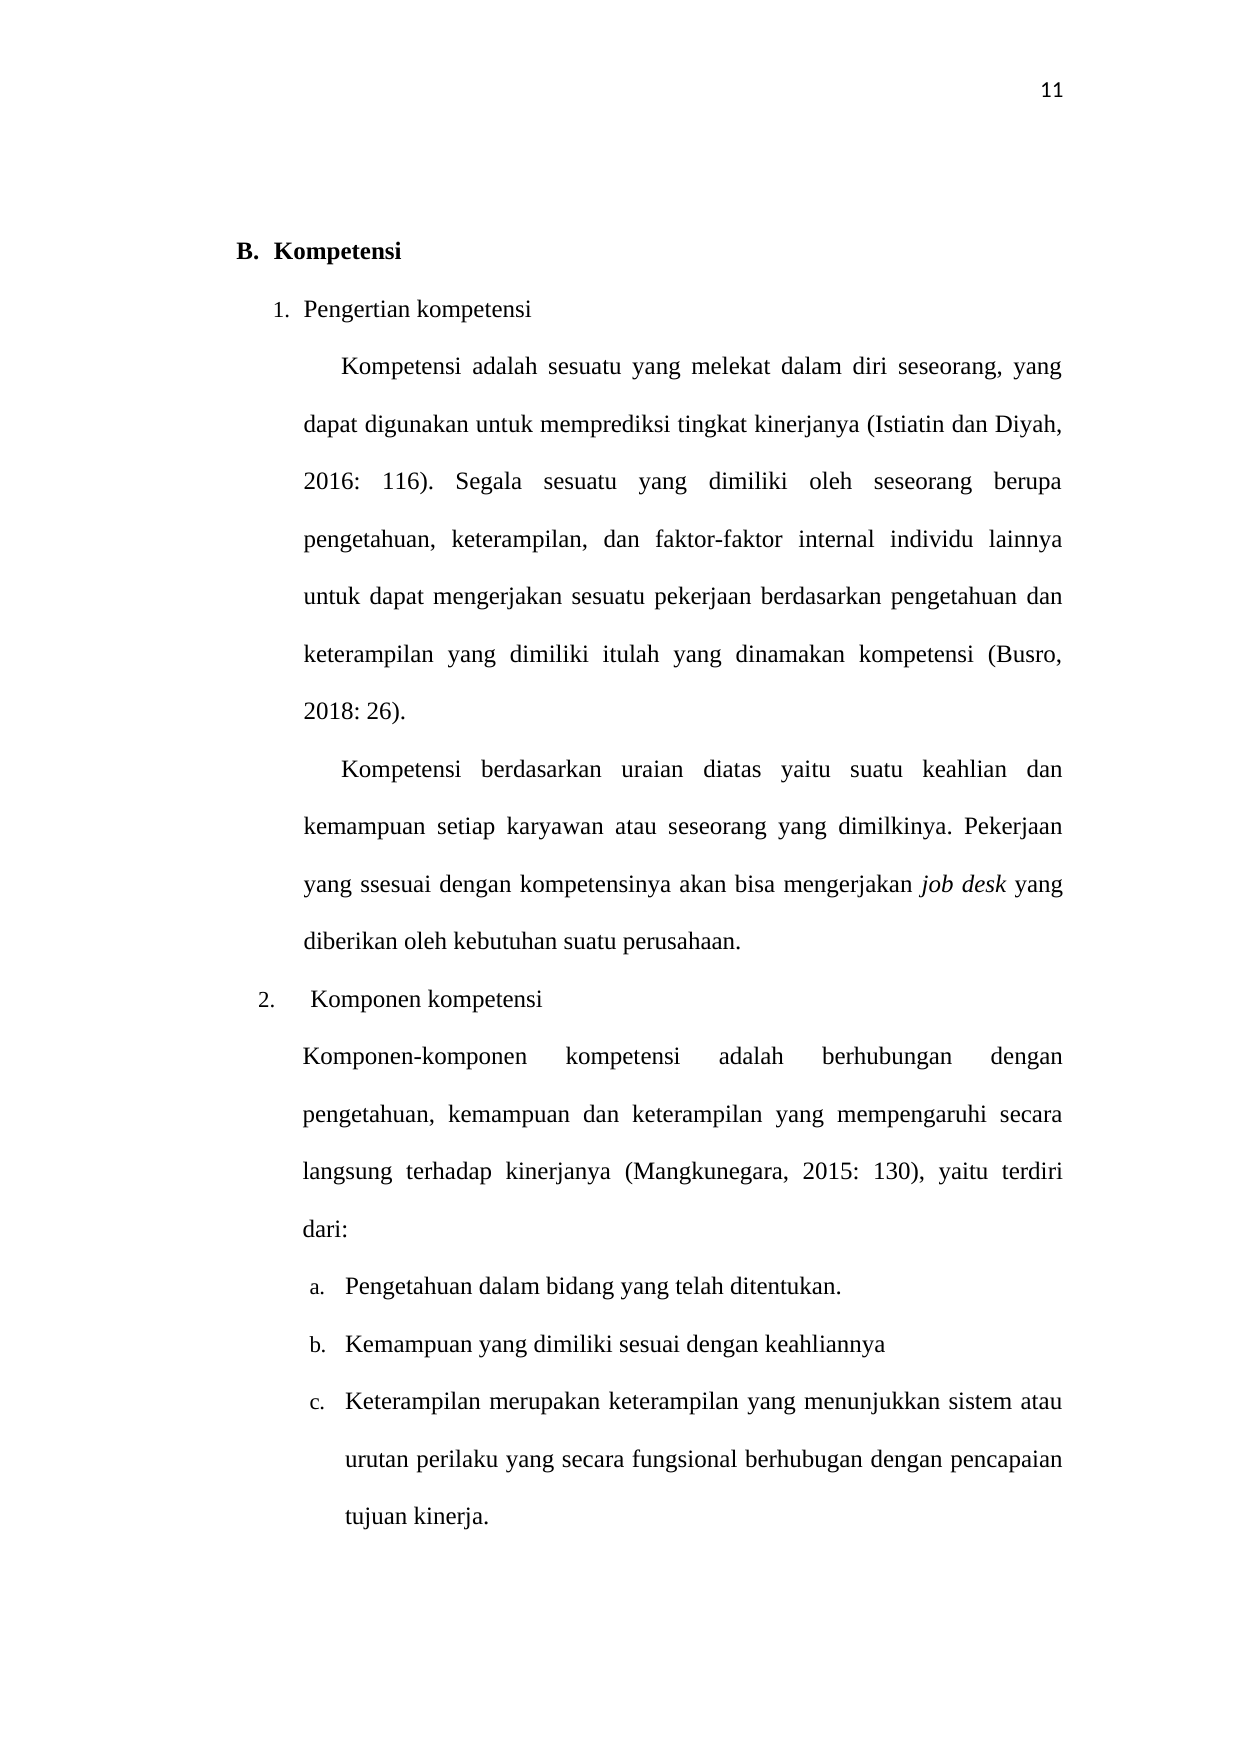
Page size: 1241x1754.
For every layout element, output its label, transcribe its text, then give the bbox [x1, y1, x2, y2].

list Keterampilan merupakan keterampilan yang menunjukkan sistem atau urutan perilaku yang secara fungsional berhubugan dengan pencapaian tujuan kinerja. [309, 1386, 1063, 1530]
list Kompetensi berdasarkan uraian diatas yaitu suatu keahlian dan kemampuan setiap karyawan atau seseorang yang dimilkinya. Pekerjaan yang ssesuai dengan kompetensinya akan bisa mengerjakan job desk yang diberikan oleh kebutuhan suatu perusahaan. [303, 754, 1063, 955]
list Komponen kompetensi [258, 984, 1063, 1012]
list Kemampuan yang dimiliki sesuai dengan keahliannya [309, 1329, 1063, 1357]
list Kompetensi adalah sesuatu yang melekat dalam diri seseorang, yang dapat digunakan untuk memprediksi tingkat kinerjanya (Istiatin dan Diyah, 2016: 116). Segala sesuatu yang dimiliki oleh seseorang berupa pengetahuan, keterampilan, dan faktor-faktor internal individu lainnya untuk dapat mengerjakan sesuatu pekerjaan berdasarkan pengetahuan dan keterampilan yang dimiliki itulah yang dinamakan kompetensi (Busro, 2018: 26). [303, 351, 1063, 725]
list Kompetensi [236, 236, 1063, 265]
list Pengertian kompetensi [273, 294, 1063, 322]
list Komponen-komponen kompetensi adalah berhubungan dengan pengetahuan, kemampuan dan keterampilan yang mempengaruhi secara langsung terhadap kinerjanya (Mangkunegara, 2015: 130), yaitu terdiri dari: [302, 1041, 1063, 1242]
list Pengetahuan dalam bidang yang telah ditentukan. [309, 1271, 1063, 1300]
